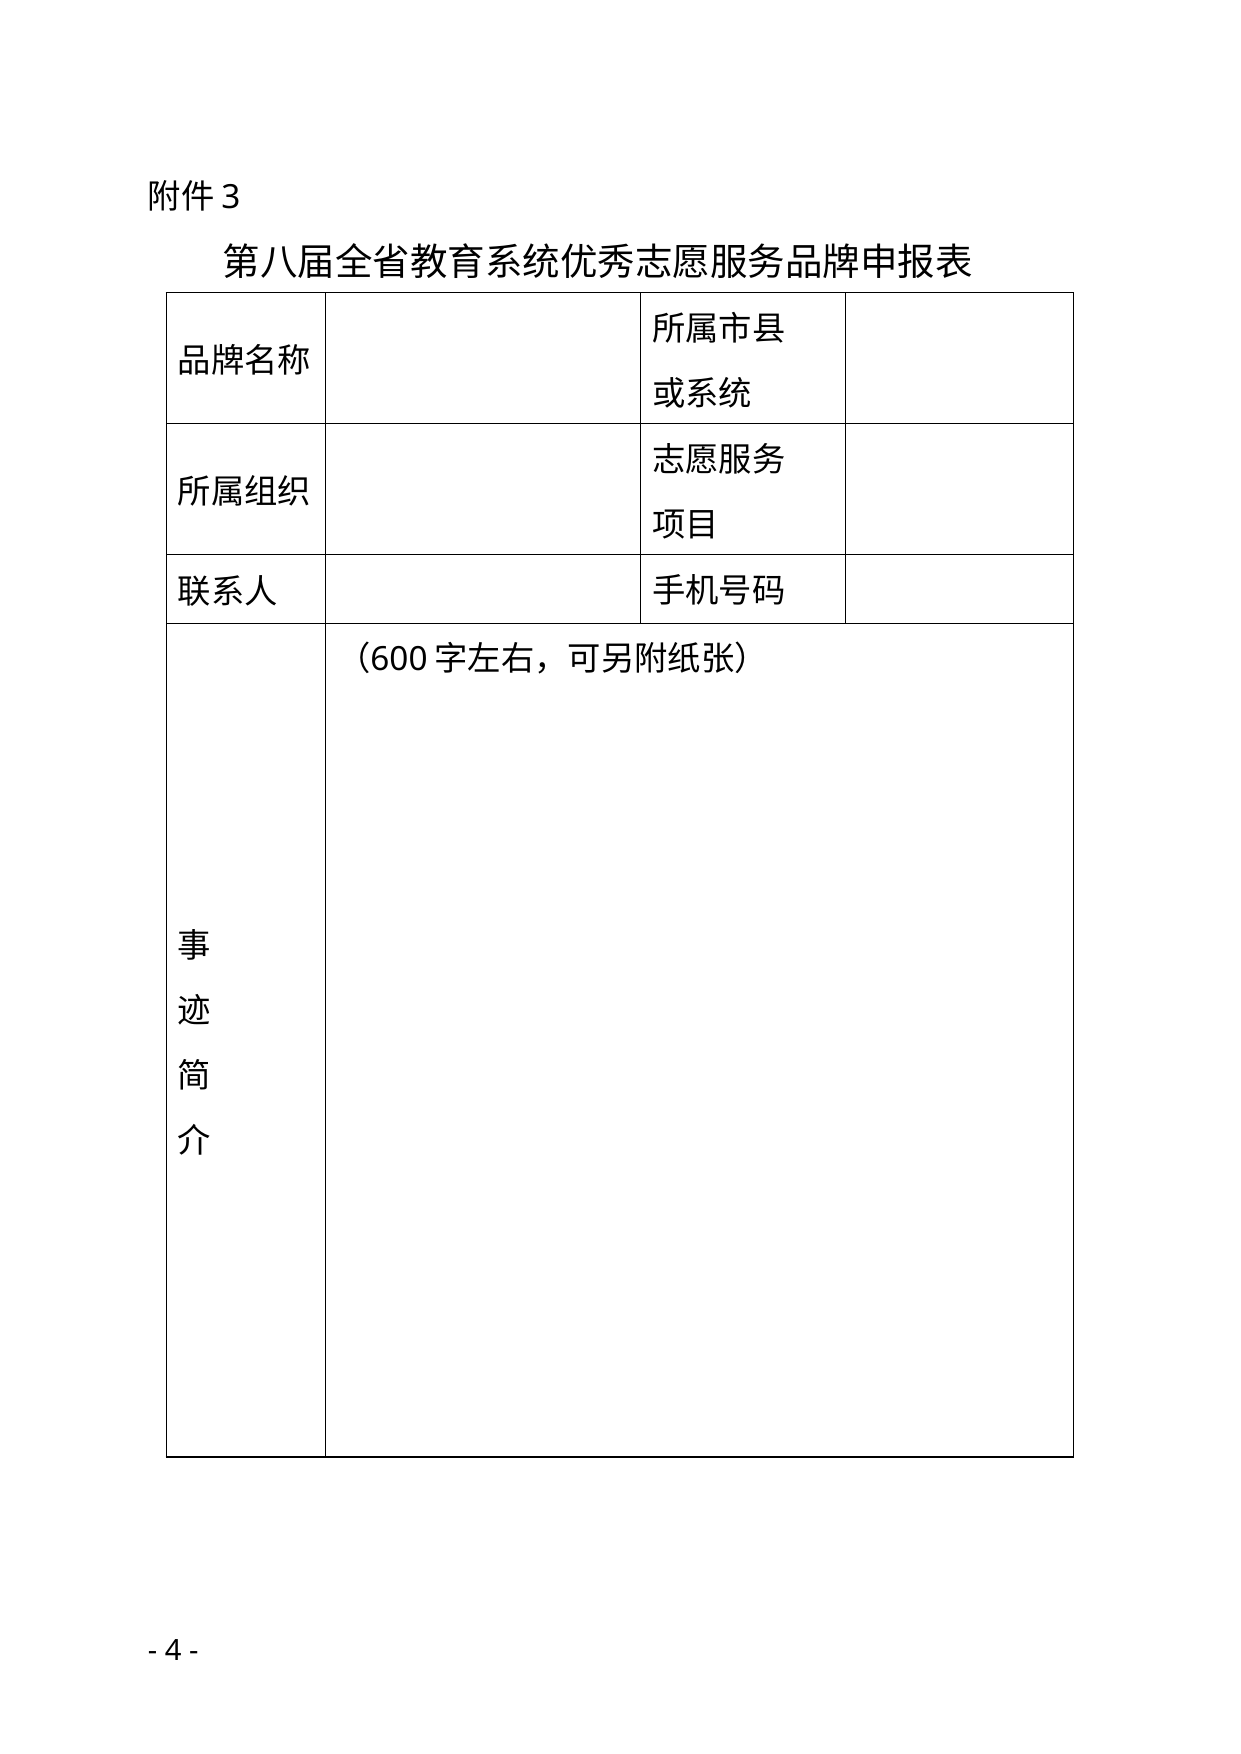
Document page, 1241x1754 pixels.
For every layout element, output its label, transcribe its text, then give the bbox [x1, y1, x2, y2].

table_cell [846, 555, 1073, 623]
table_cell 联系人 [167, 555, 325, 623]
text 第八届全省教育系统优秀志愿服务品牌申报表 [148, 227, 1093, 292]
table_cell 志愿服务 项目 [641, 424, 845, 554]
table_header 品牌名称 [167, 293, 325, 423]
table_cell [326, 424, 640, 554]
table_cell 所属组织 [167, 424, 325, 554]
table_cell [846, 424, 1073, 554]
table_header [326, 293, 640, 423]
text 附件3 [148, 162, 1093, 227]
table_cell 事 迹 简 介 [167, 624, 325, 1456]
table_header [846, 293, 1073, 423]
table_cell （600字左右，可另附纸张） [326, 624, 1073, 1456]
table_cell 手机号码 [641, 555, 845, 623]
table_header 所属市县 或系统 [641, 293, 845, 423]
table_cell [326, 555, 640, 623]
